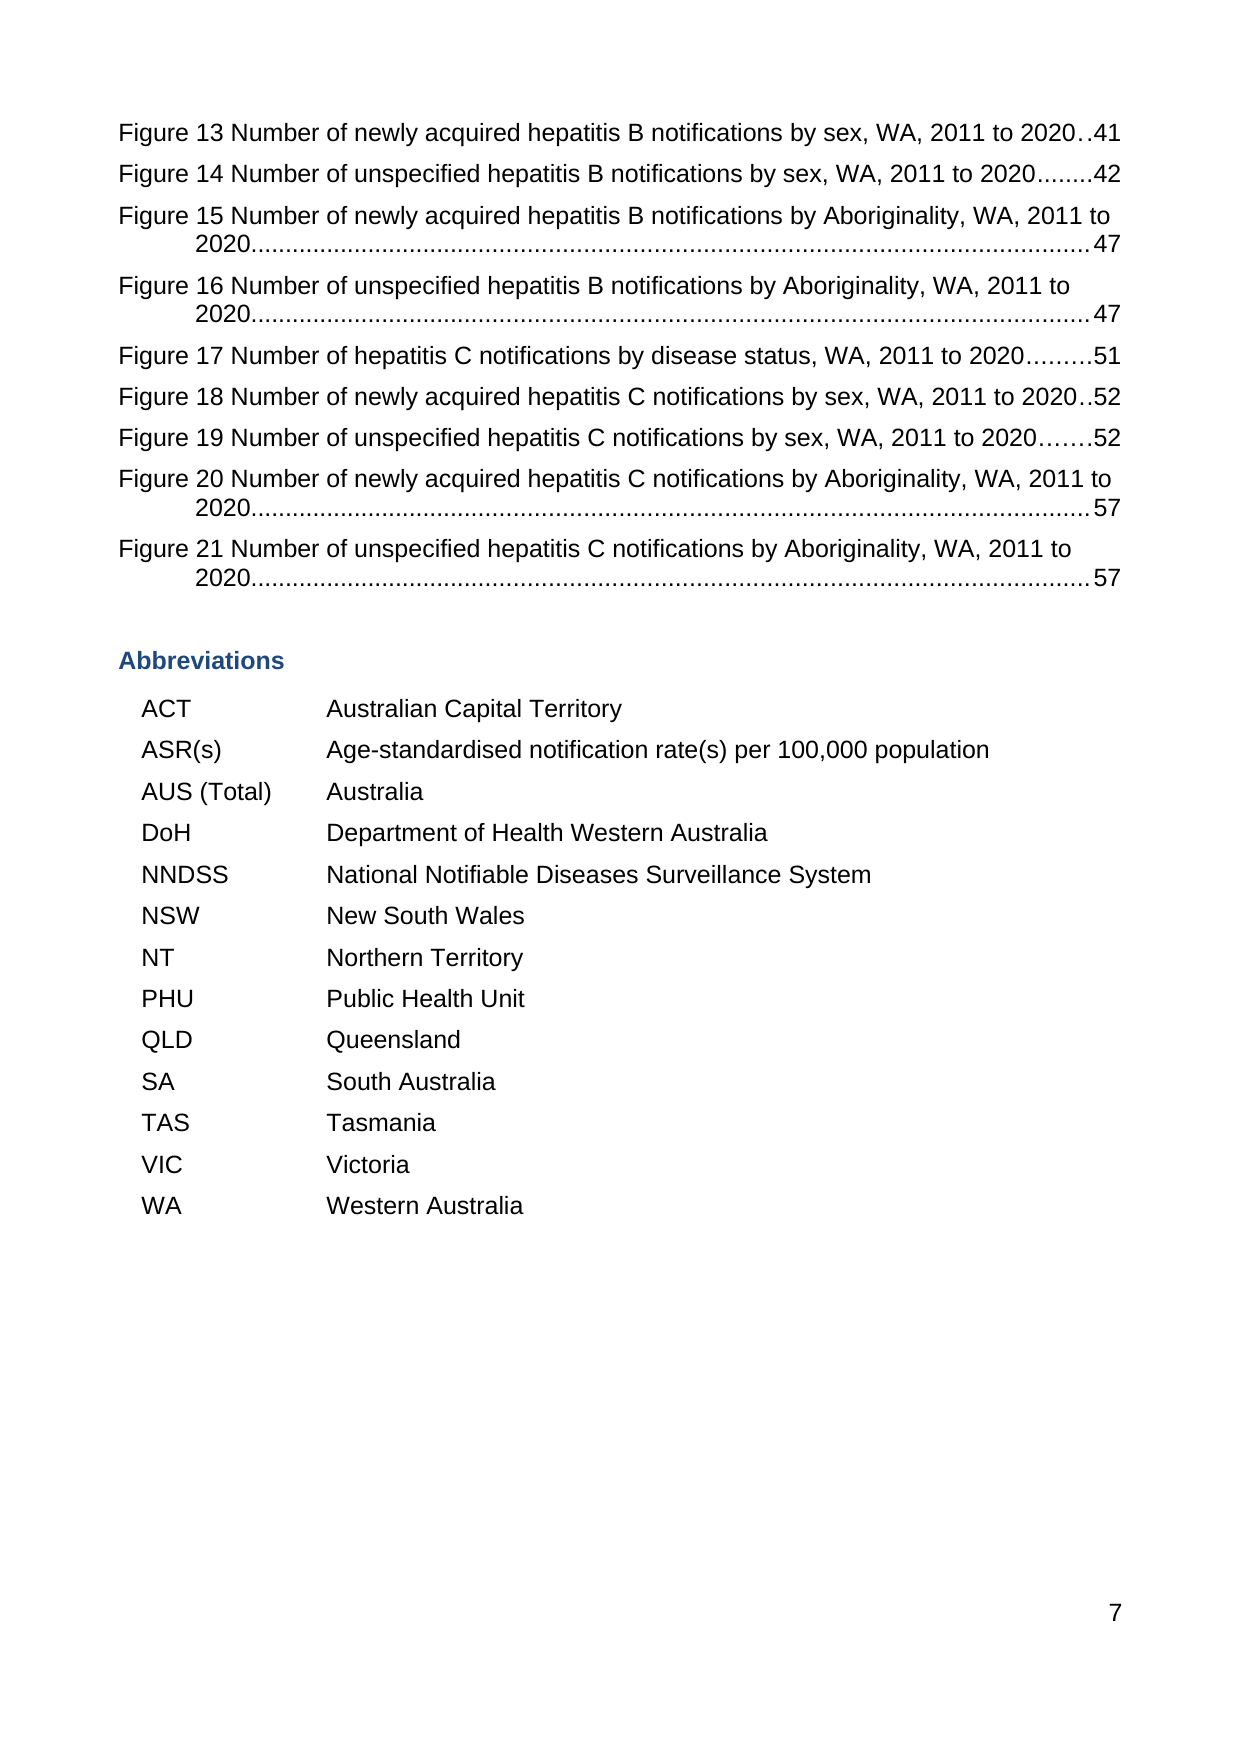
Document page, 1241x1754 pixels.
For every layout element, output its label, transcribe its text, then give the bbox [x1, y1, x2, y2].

table_cell PHU [131, 978, 314, 1018]
table_cell WA [131, 1185, 314, 1226]
table_cell Department of Health Western Australia [316, 812, 1121, 853]
table_cell Tasmania [316, 1103, 1121, 1143]
subtitle Abbreviations [118, 646, 1122, 674]
text Figure 18 Number of newly acquired hepatitis C notifications by sex, WA, 2011 to 2020 52 [118, 382, 1122, 411]
table_cell NT [131, 937, 314, 977]
table_cell Northern Territory [316, 937, 1121, 977]
table_cell Age-standardised notification rate(s) per 100,000 population [316, 729, 1121, 770]
table_cell Australia [316, 771, 1121, 811]
text Figure 21 Number of unspecified hepatitis C notifications by Aboriginality, WA, 2011 to 2020 57 [118, 534, 1122, 592]
table_cell ASR(s) [131, 729, 314, 770]
table_cell Public Health Unit [316, 978, 1121, 1018]
table_cell Victoria [316, 1144, 1121, 1184]
table_cell Queensland [316, 1020, 1121, 1060]
table_header Australian Capital Territory [316, 688, 1121, 728]
text Figure 16 Number of unspecified hepatitis B notifications by Aboriginality, WA, 2011 to 2020 47 [118, 271, 1122, 328]
text Figure 17 Number of hepatitis C notifications by disease status, WA, 2011 to 2020 51 [118, 341, 1122, 369]
text Figure 14 Number of unspecified hepatitis B notifications by sex, WA, 2011 to 2020 42 [118, 159, 1122, 188]
table_cell South Australia [316, 1061, 1121, 1101]
text Figure 19 Number of unspecified hepatitis C notifications by sex, WA, 2011 to 2020 52 [118, 423, 1122, 452]
table_cell NNDSS [131, 854, 314, 894]
text Figure 20 Number of newly acquired hepatitis C notifications by Aboriginality, WA, 2011 to 2020 57 [118, 464, 1122, 522]
table_cell NSW [131, 895, 314, 936]
table_cell TAS [131, 1103, 314, 1143]
table_header ACT [131, 688, 314, 728]
table_cell VIC [131, 1144, 314, 1184]
table_cell Western Australia [316, 1185, 1121, 1226]
text Figure 15 Number of newly acquired hepatitis B notifications by Aboriginality, WA, 2011 to 2020 47 [118, 201, 1122, 258]
table_cell DoH [131, 812, 314, 853]
table_cell New South Wales [316, 895, 1121, 936]
table_cell QLD [131, 1020, 314, 1060]
text Figure 13 Number of newly acquired hepatitis B notifications by sex, WA, 2011 to 2020 41 [118, 118, 1122, 147]
table_cell AUS (Total) [131, 771, 314, 811]
table_cell National Notifiable Diseases Surveillance System [316, 854, 1121, 894]
table_cell SA [131, 1061, 314, 1101]
